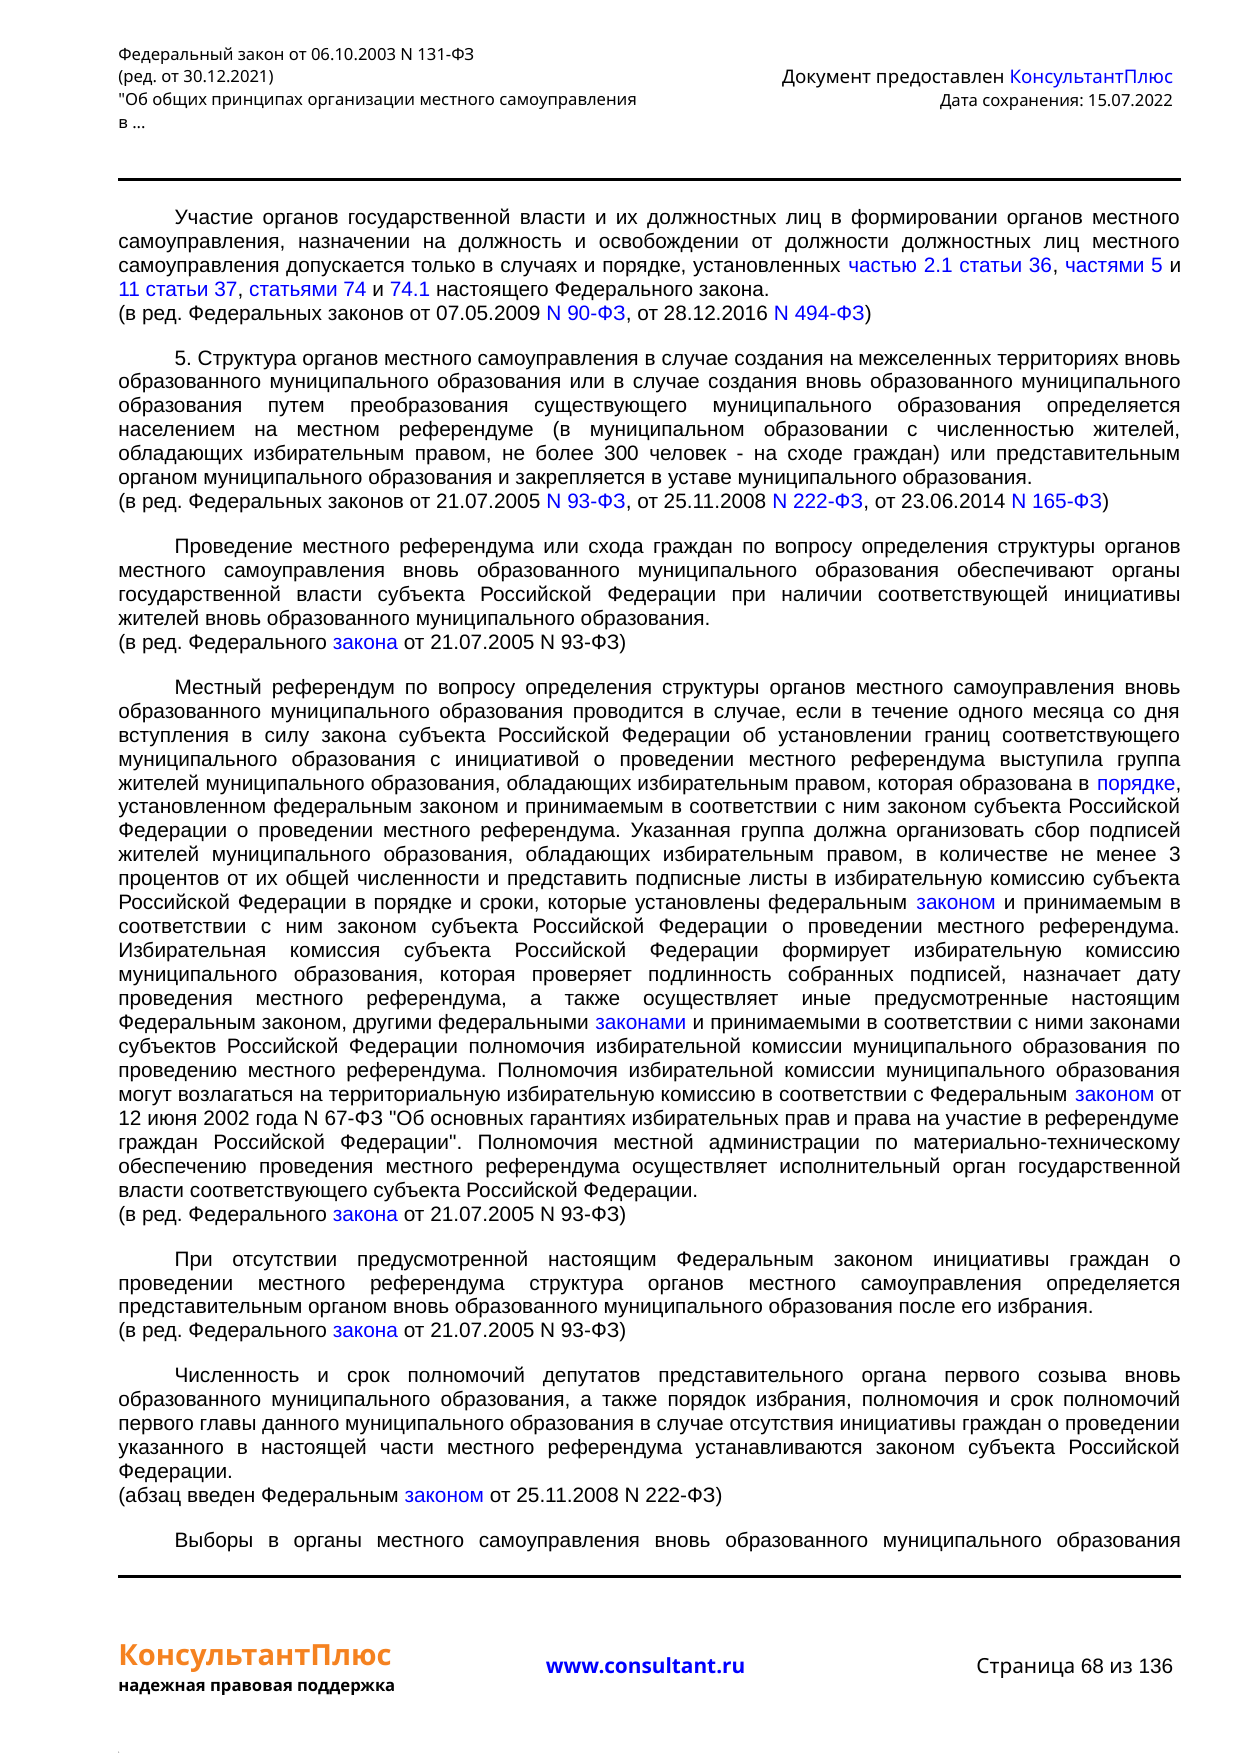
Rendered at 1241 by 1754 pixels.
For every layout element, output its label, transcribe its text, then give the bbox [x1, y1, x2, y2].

text (в ред. Федеральных законов от 21.07.2005 N 93-ФЗ, от 25.11.2008 N 222-ФЗ, от 23.06.2014 N 165-ФЗ) [118, 489, 1181, 513]
text Численность и срок полномочий депутатов представительного органа первого созыва вновь образованного муниципального образования, а также порядок избрания, полномочия и срок полномочий первого главы данного муниципального образования в случае отсутствия инициативы граждан о проведении указанного в настоящей части местного референдума устанавливаются законом субъекта Российской Федерации. [118, 1363, 1181, 1483]
text При отсутствии предусмотренной настоящим Федеральным законом инициативы граждан о проведении местного референдума структура органов местного самоуправления определяется представительным органом вновь образованного муниципального образования после его избрания. [118, 1246, 1181, 1318]
text Местный референдум по вопросу определения структуры органов местного самоуправления вновь образованного муниципального образования проводится в случае, если в течение одного месяца со дня вступления в силу закона субъекта Российской Федерации об установлении границ соответствующего муниципального образования с инициативой о проведении местного референдума выступила группа жителей муниципального образования, обладающих избирательным правом, которая образована в порядке, установленном федеральным законом и принимаемым в соответствии с ним законом субъекта Российской Федерации о проведении местного референдума. Указанная группа должна организовать сбор подписей жителей муниципального образования, обладающих избирательным правом, в количестве не менее 3 процентов от их общей численности и представить подписные листы в избирательную комиссию субъекта Российской Федерации в порядке и сроки, которые установлены федеральным законом и принимаемым в соответствии с ним законом субъекта Российской Федерации о проведении местного референдума. Избирательная комиссия субъекта Российской Федерации формирует избирательную комиссию муниципального образования, которая проверяет подлинность собранных подписей, назначает дату проведения местного референдума, а также осуществляет иные предусмотренные настоящим Федеральным законом, другими федеральными законами и принимаемыми в соответствии с ними законами субъектов Российской Федерации полномочия избирательной комиссии муниципального образования по проведению местного референдума. Полномочия избирательной комиссии муниципального образования могут возлагаться на территориальную избирательную комиссию в соответствии с Федеральным законом от 12 июня 2002 года N 67-ФЗ "Об основных гарантиях избирательных прав и права на участие в референдуме граждан Российской Федерации". Полномочия местной администрации по материально-техническому обеспечению проведения местного референдума осуществляет исполнительный орган государственной власти соответствующего субъекта Российской Федерации. [118, 674, 1181, 1202]
text (абзац введен Федеральным законом от 25.11.2008 N 222-ФЗ) [118, 1483, 1181, 1507]
text (в ред. Федеральных законов от 07.05.2009 N 90-ФЗ, от 28.12.2016 N 494-ФЗ) [118, 301, 1181, 324]
text Участие органов государственной власти и их должностных лиц в формировании органов местного самоуправления, назначении на должность и освобождении от должности должностных лиц местного самоуправления допускается только в случаях и порядке, установленных частью 2.1 статьи 36, частями 5 и 11 статьи 37, статьями 74 и 74.1 настоящего Федерального закона. [118, 205, 1181, 301]
text (в ред. Федерального закона от 21.07.2005 N 93-ФЗ) [118, 630, 1181, 654]
text 5. Структура органов местного самоуправления в случае создания на межселенных территориях вновь образованного муниципального образования или в случае создания вновь образованного муниципального образования путем преобразования существующего муниципального образования определяется населением на местном референдуме (в муниципальном образовании с численностью жителей, обладающих избирательным правом, не более 300 человек - на сходе граждан) или представительным органом муниципального образования и закрепляется в уставе муниципального образования. [118, 345, 1181, 489]
text (в ред. Федерального закона от 21.07.2005 N 93-ФЗ) [118, 1202, 1181, 1226]
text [118, 1528, 1181, 1552]
text Проведение местного референдума или схода граждан по вопросу определения структуры органов местного самоуправления вновь образованного муниципального образования обеспечивают органы государственной власти субъекта Российской Федерации при наличии соответствующей инициативы жителей вновь образованного муниципального образования. [118, 534, 1181, 630]
text (в ред. Федерального закона от 21.07.2005 N 93-ФЗ) [118, 1318, 1181, 1342]
